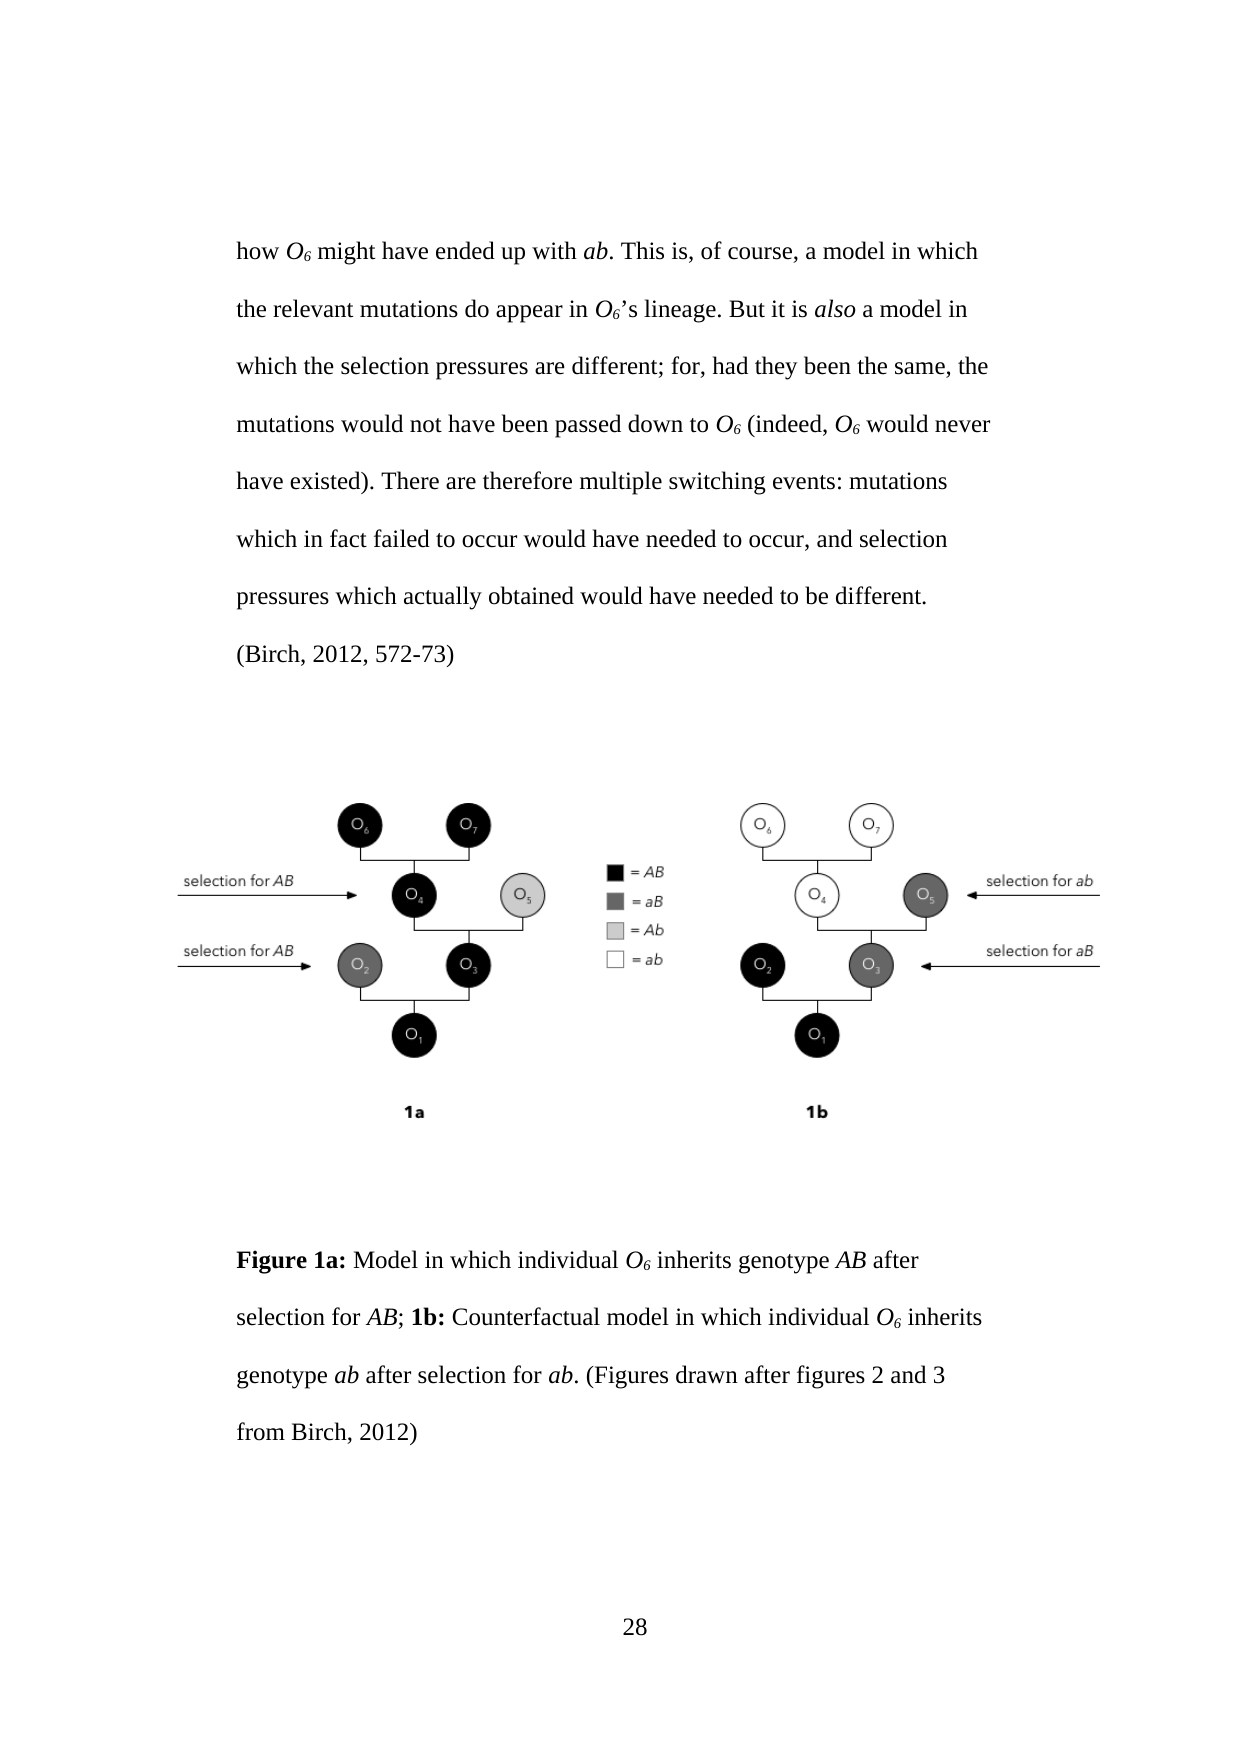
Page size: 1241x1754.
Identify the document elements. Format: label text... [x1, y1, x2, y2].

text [236, 236, 995, 667]
picture [177, 803, 1100, 1130]
text Figure 1a: Model in which individual O6 inherits genotype AB after selection for AB; 1b: Counterfactual model in which individual O6 inherits genotype ab after selection for ab. (Figures drawn after figures 2 and 3 from Birch, 2012) [236, 1130, 995, 1446]
